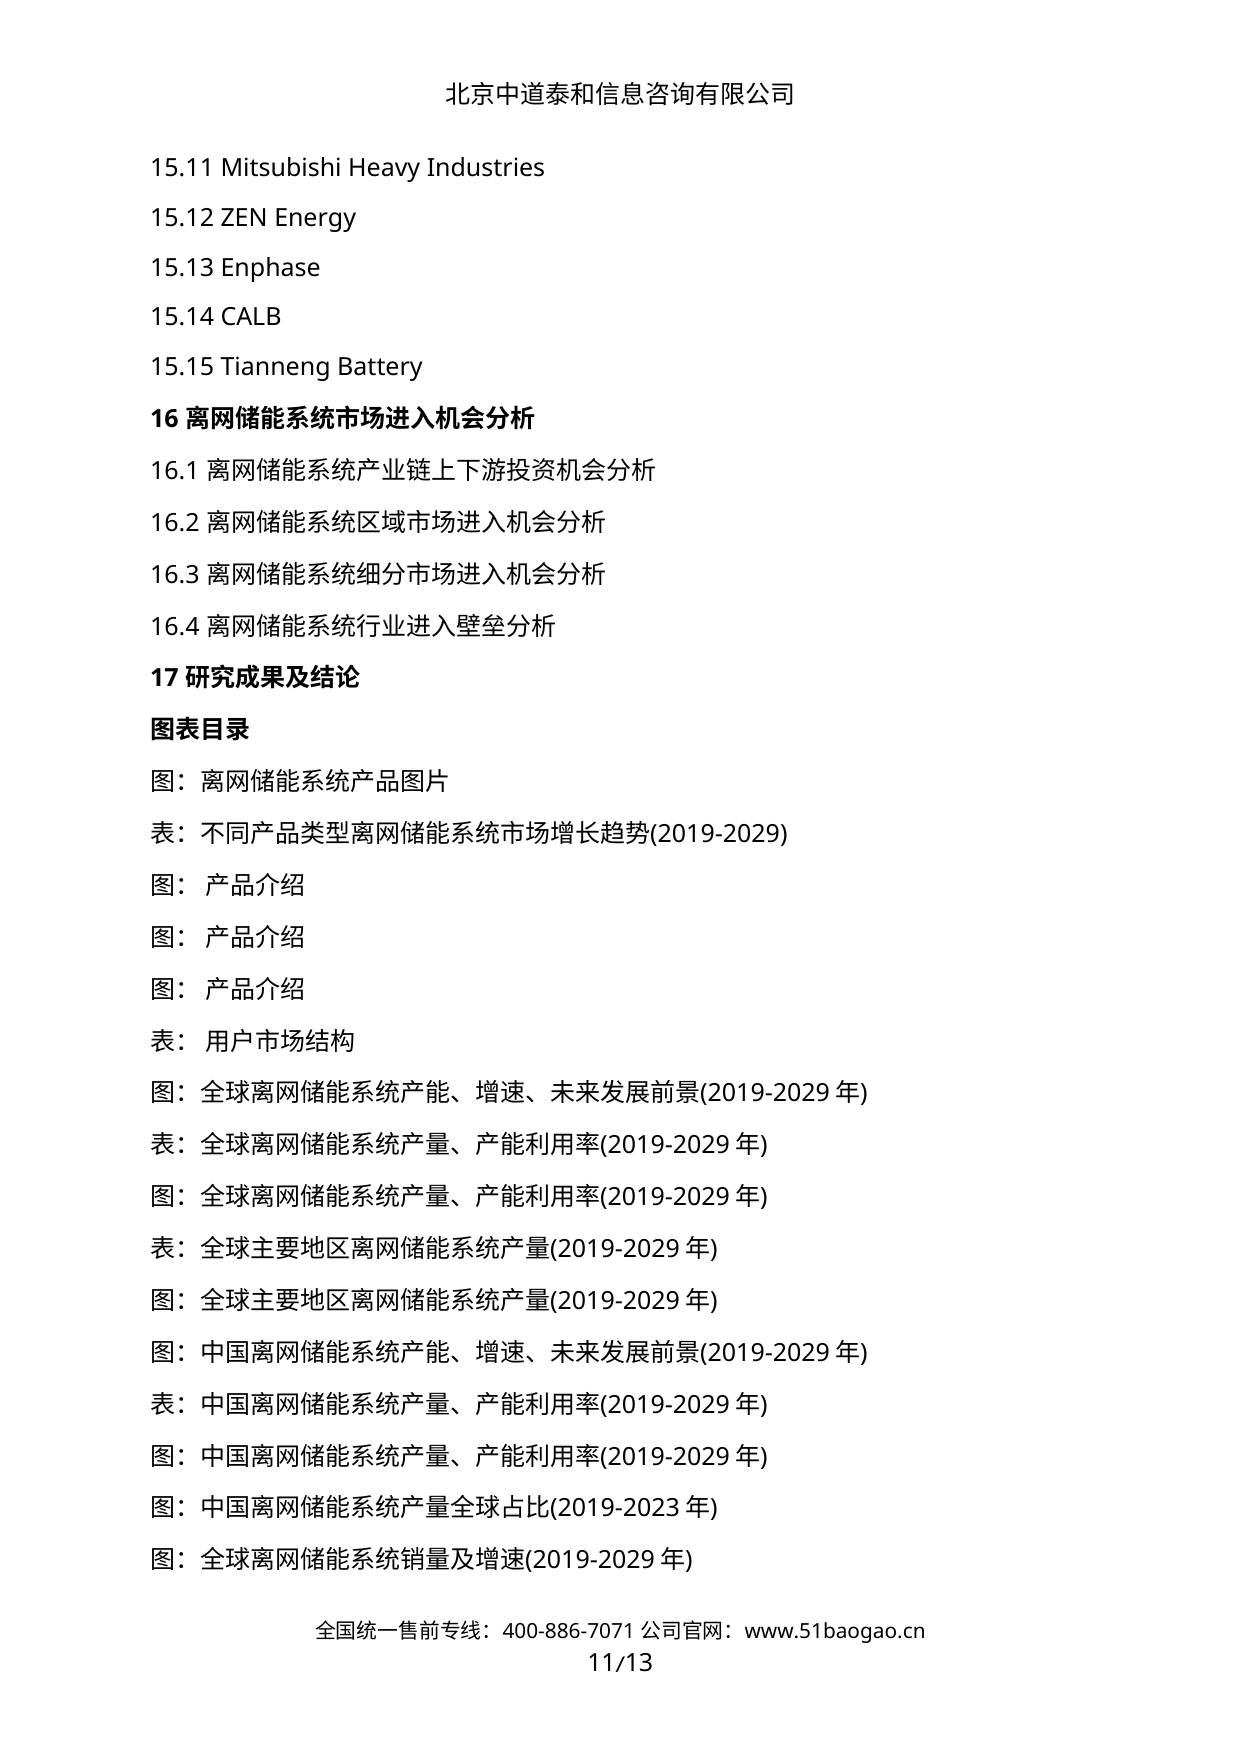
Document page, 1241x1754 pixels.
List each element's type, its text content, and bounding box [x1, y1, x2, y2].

text 表：中国离网储能系统产量、产能利用率(2019-2029年) [150, 1384, 1090, 1420]
text 16.3 离网储能系统细分市场进入机会分析 [150, 554, 1090, 590]
text 表：全球主要地区离网储能系统产量(2019-2029年) [150, 1228, 1090, 1265]
text 图表目录 [150, 710, 1090, 746]
text 图：中国离网储能系统产量全球占比(2019-2023年) [150, 1488, 1090, 1524]
text 16.4 离网储能系统行业进入壁垒分析 [150, 606, 1090, 642]
text 图：全球离网储能系统产能、增速、未来发展前景(2019-2029年) [150, 1073, 1090, 1109]
text 图：全球离网储能系统销量及增速(2019-2029年) [150, 1540, 1090, 1576]
text 16.1 离网储能系统产业链上下游投资机会分析 [150, 450, 1090, 487]
text 图： 产品介绍 [150, 917, 1090, 953]
text 15.12 ZEN Energy [150, 200, 1090, 234]
text 15.13 Enphase [150, 249, 1090, 283]
text 图： 产品介绍 [150, 865, 1090, 902]
text 图：中国离网储能系统产能、增速、未来发展前景(2019-2029年) [150, 1332, 1090, 1368]
text 15.15 Tianneng Battery [150, 349, 1090, 383]
text 图：离网储能系统产品图片 [150, 762, 1090, 798]
text 图：全球离网储能系统产量、产能利用率(2019-2029年) [150, 1177, 1090, 1213]
text 17 研究成果及结论 [150, 658, 1090, 694]
text 表：不同产品类型离网储能系统市场增长趋势(2019-2029) [150, 813, 1090, 850]
text 表：全球离网储能系统产量、产能利用率(2019-2029年) [150, 1125, 1090, 1161]
text 图： 产品介绍 [150, 969, 1090, 1005]
text 表： 用户市场结构 [150, 1021, 1090, 1057]
text 15.11 Mitsubishi Heavy Industries [150, 150, 1090, 184]
text 16 离网储能系统市场进入机会分析 [150, 398, 1090, 435]
text 16.2 离网储能系统区域市场进入机会分析 [150, 502, 1090, 538]
text 图：中国离网储能系统产量、产能利用率(2019-2029年) [150, 1436, 1090, 1472]
text 15.14 CALB [150, 299, 1090, 333]
text 图：全球主要地区离网储能系统产量(2019-2029年) [150, 1280, 1090, 1317]
